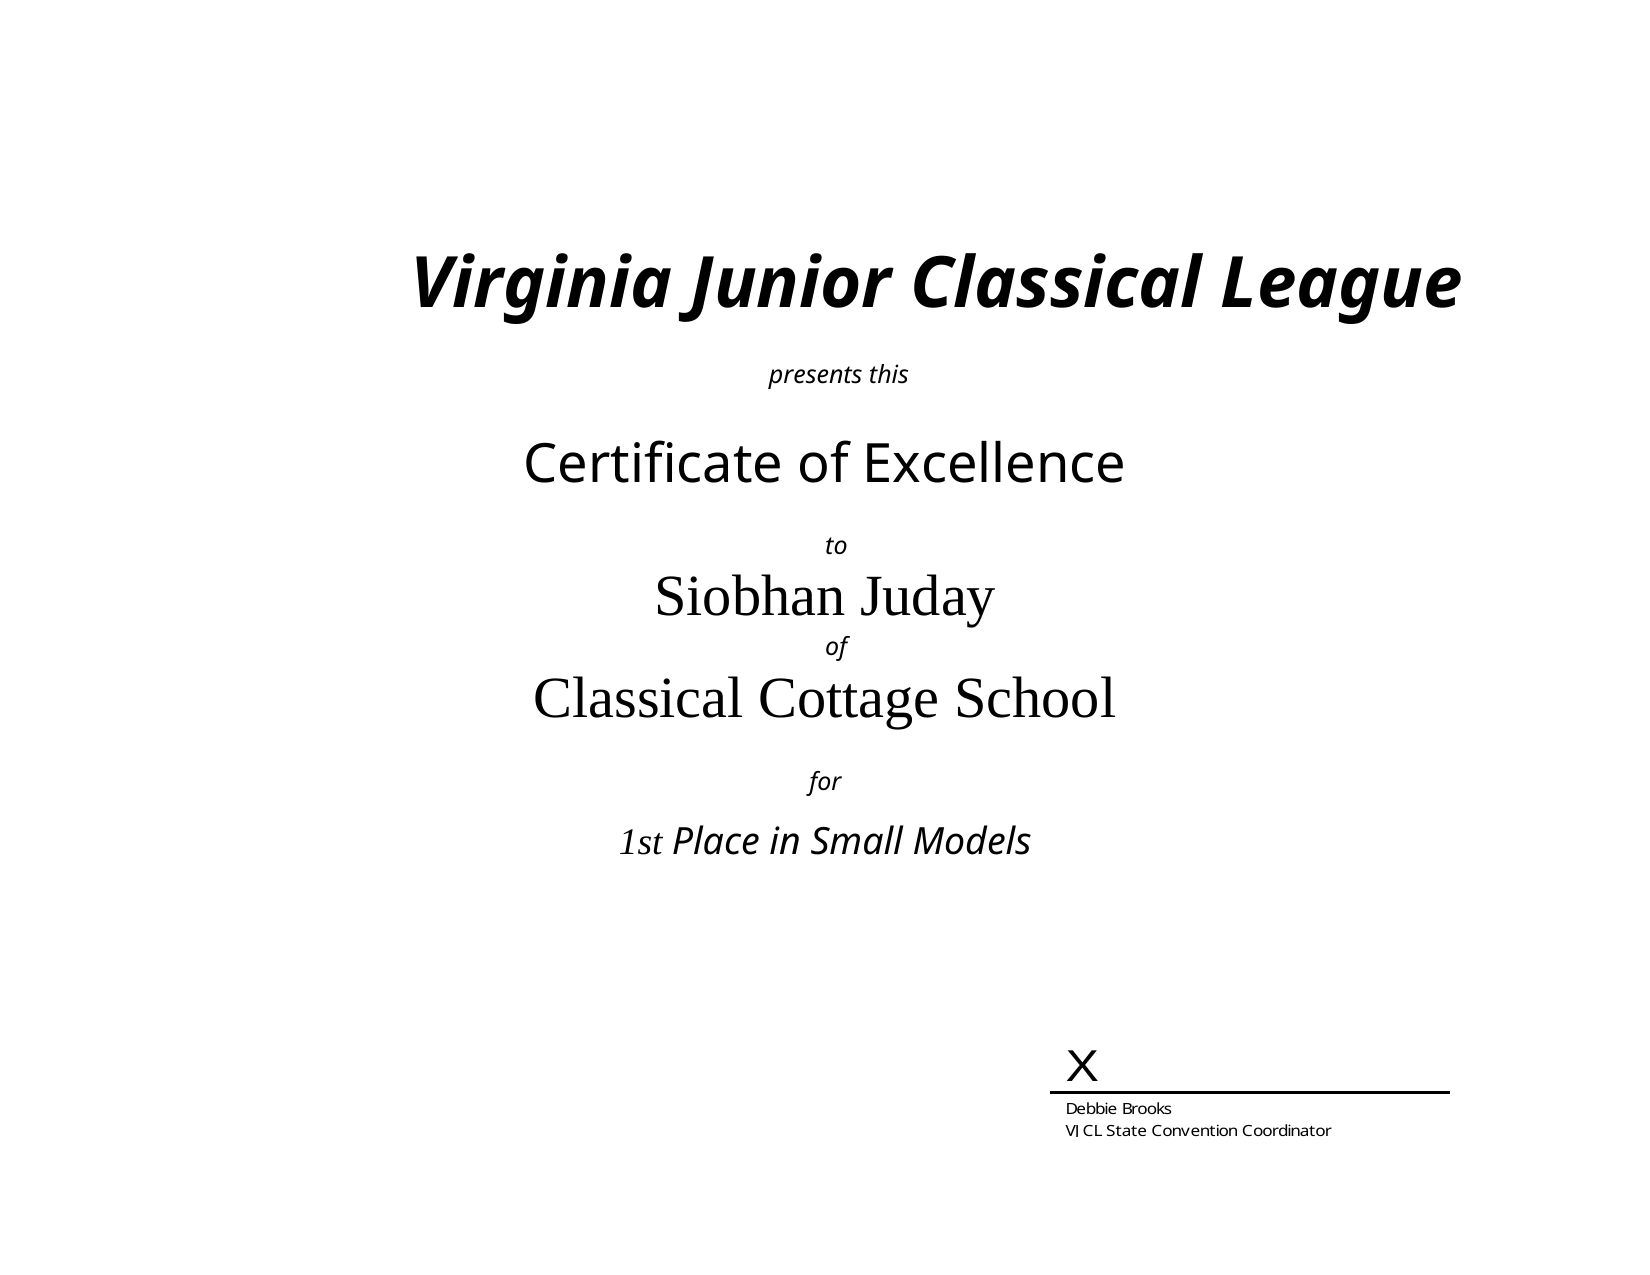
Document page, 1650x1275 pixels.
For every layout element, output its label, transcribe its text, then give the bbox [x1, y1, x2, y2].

text of [150, 628, 1500, 662]
text to [600, 527, 1500, 561]
text Virginia Junior Classical League [375, 231, 1500, 328]
text Classical Cottage School [150, 662, 1500, 729]
text Certificate of Excellence [150, 425, 1500, 498]
text presents this [150, 357, 1500, 391]
text for [150, 763, 1500, 797]
text Siobhan Juday [150, 561, 1500, 628]
text 1st Place in Small Models [150, 814, 1500, 865]
